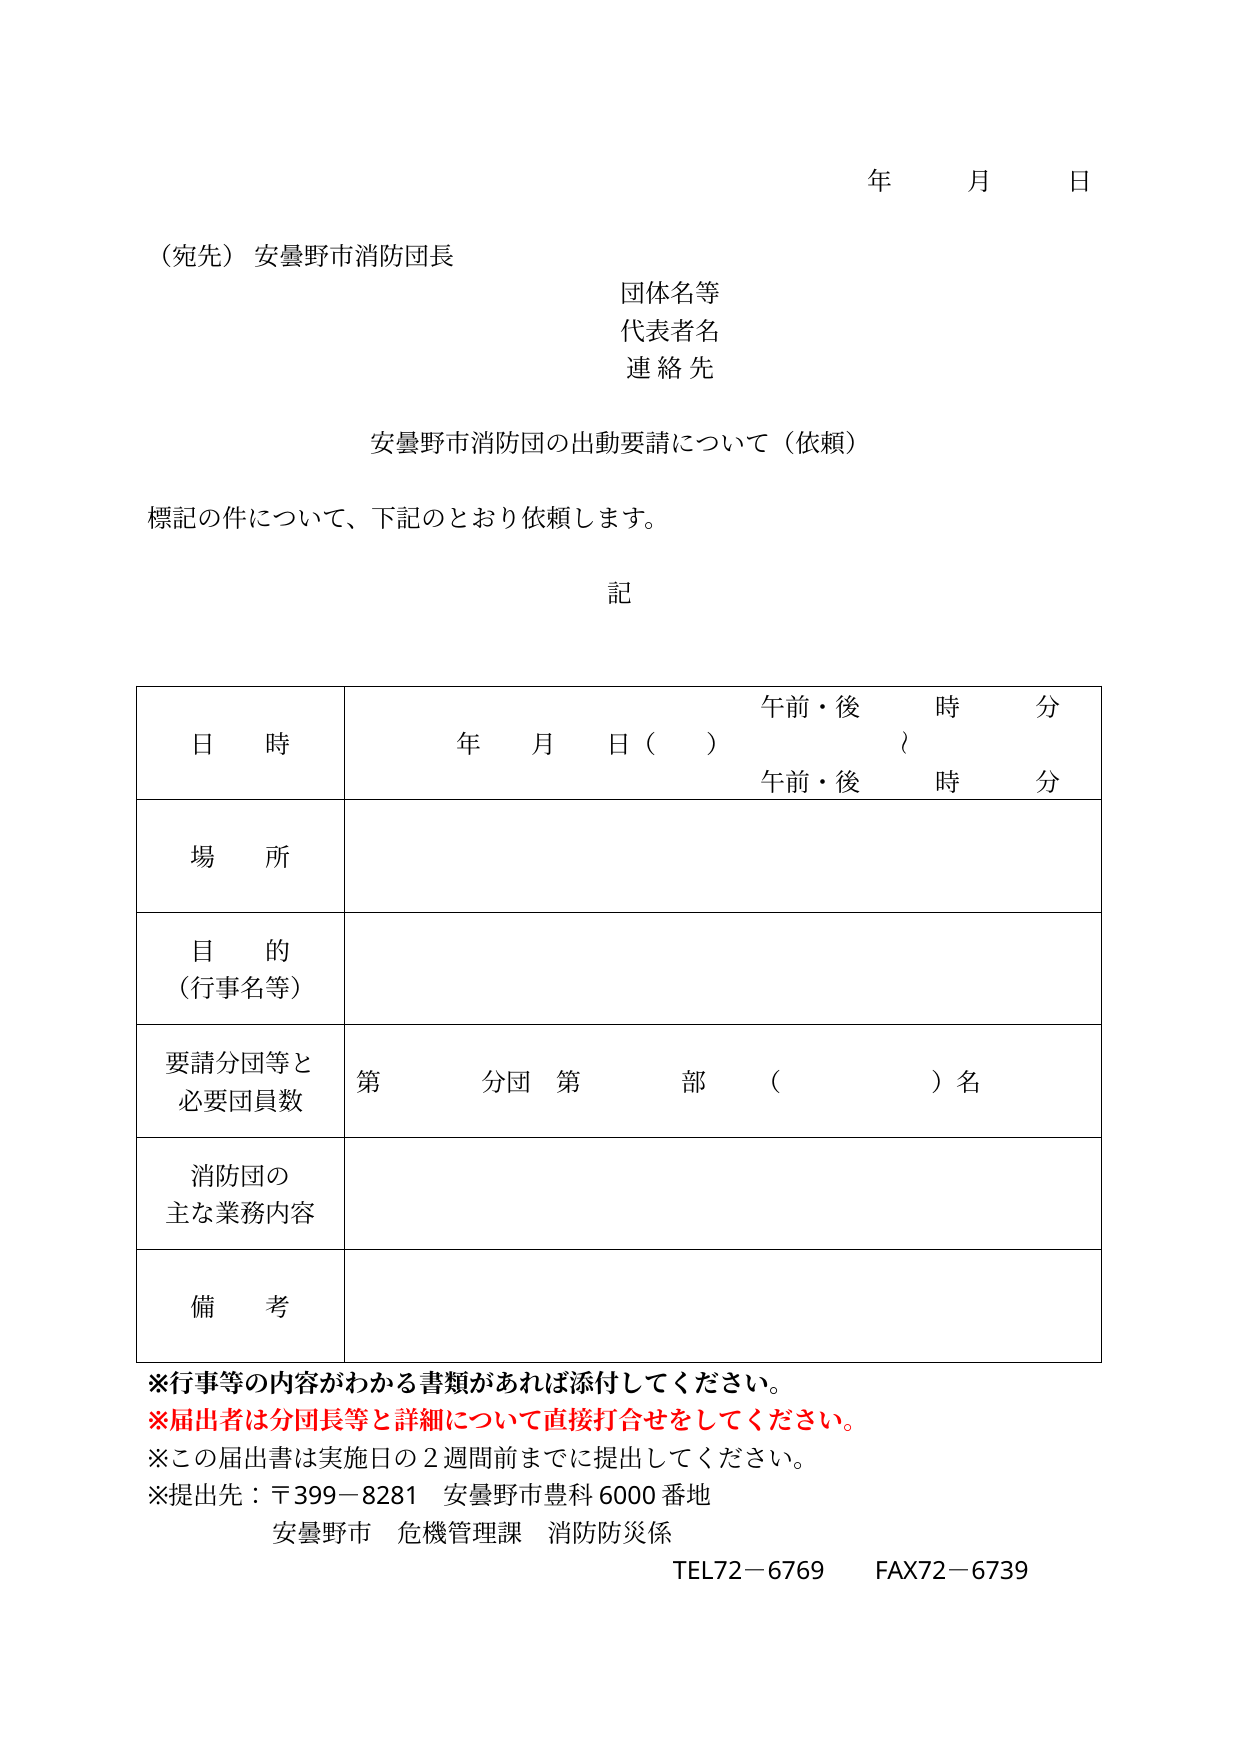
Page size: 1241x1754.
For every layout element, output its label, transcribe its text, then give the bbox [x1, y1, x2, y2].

text 団体名等 [148, 273, 1092, 311]
table_cell 第 分団 第 部 （ ）名 [345, 1025, 1101, 1137]
table_cell 目 的 （行事名等） [137, 913, 344, 1024]
text 安曇野市 危機管理課 消防防災係 [148, 1513, 1092, 1550]
table_cell [345, 800, 1101, 912]
table_header 年 月 日（ ） [345, 687, 749, 799]
text 代表者名 [148, 311, 1092, 348]
table_cell [345, 1250, 1101, 1362]
text ※提出先：〒399－8281 安曇野市豊科6000番地 [148, 1475, 1092, 1513]
text 年 月 日 [148, 161, 1092, 198]
text ※この届出書は実施日の２週間前までに提出してください。 [148, 1438, 1092, 1475]
text ※行事等の内容がわかる書類があれば添付してください。 [148, 1363, 1092, 1400]
table_header 日 時 [137, 687, 344, 799]
table_header 午前・後 時 分 ～ 午前・後 時 分 [749, 687, 1101, 799]
table_cell 消防団の 主な業務内容 [137, 1138, 344, 1249]
text 連絡先 [148, 348, 1092, 386]
text TEL72－6769 FAX72－6739 [148, 1550, 1092, 1588]
table_cell 備 考 [137, 1250, 344, 1362]
table_cell [345, 1138, 1101, 1249]
table_cell 場 所 [137, 800, 344, 912]
text 標記の件について、下記のとおり依頼します。 [148, 498, 1092, 536]
table_cell 要請分団等と 必要団員数 [137, 1025, 344, 1137]
subtitle 記 [148, 573, 1092, 611]
text 安曇野市消防団の出動要請について（依頼） [148, 423, 1092, 461]
table_cell [345, 913, 1101, 1024]
text （宛先） 安曇野市消防団長 [148, 236, 1092, 273]
text ※届出者は分団長等と詳細について直接打合せをしてください。 [148, 1400, 1092, 1438]
